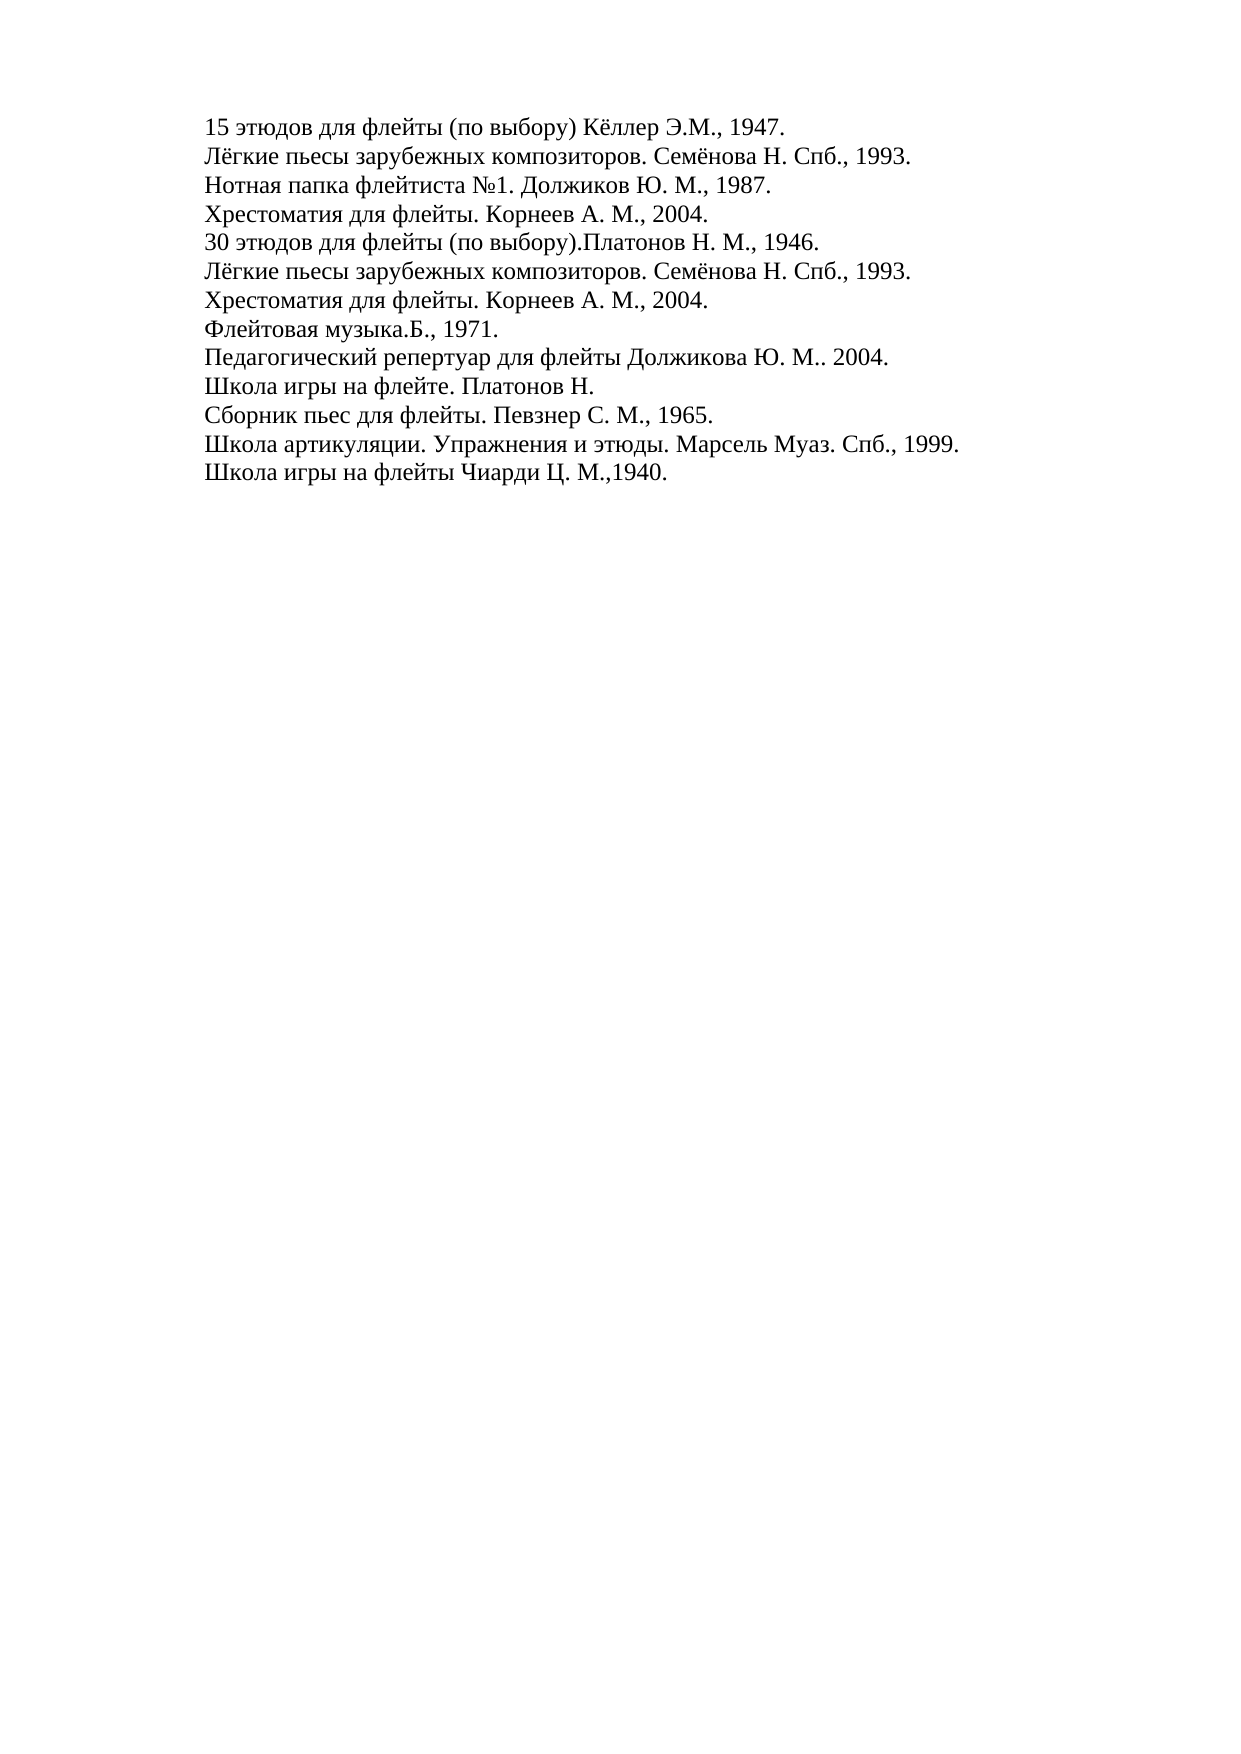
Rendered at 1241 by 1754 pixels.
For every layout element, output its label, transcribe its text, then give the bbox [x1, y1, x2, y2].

text Педагогический репертуар для флейты Должикова Ю. М.. 2004. [167, 342, 1165, 371]
text Школа игры на флейте. Платонов Н. [167, 371, 1165, 400]
text Нотная папка флейтиста №1. Должиков Ю. М., 1987. [167, 170, 1165, 199]
text Хрестоматия для флейты. Корнеев А. М., 2004. [167, 285, 1165, 314]
text Флейтовая музыка.Б., 1971. [167, 314, 1165, 342]
text Сборник пьес для флейты. Певзнер С. М., 1965. [167, 400, 1165, 429]
text 15 этюдов для флейты (по выбору) Кёллер Э.М., 1947. [167, 112, 1165, 141]
text 30 этюдов для флейты (по выбору).Платонов Н. М., 1946. [167, 227, 1165, 256]
text Школа артикуляции. Упражнения и этюды. Марсель Муаз. Спб., 1999. [167, 429, 1165, 457]
text Хрестоматия для флейты. Корнеев А. М., 2004. [167, 199, 1165, 227]
text Лёгкие пьесы зарубежных композиторов. Семёнова Н. Спб., 1993. [167, 141, 1165, 170]
text Школа игры на флейты Чиарди Ц. М.,1940. [167, 457, 1165, 486]
text Лёгкие пьесы зарубежных композиторов. Семёнова Н. Спб., 1993. [167, 256, 1165, 285]
